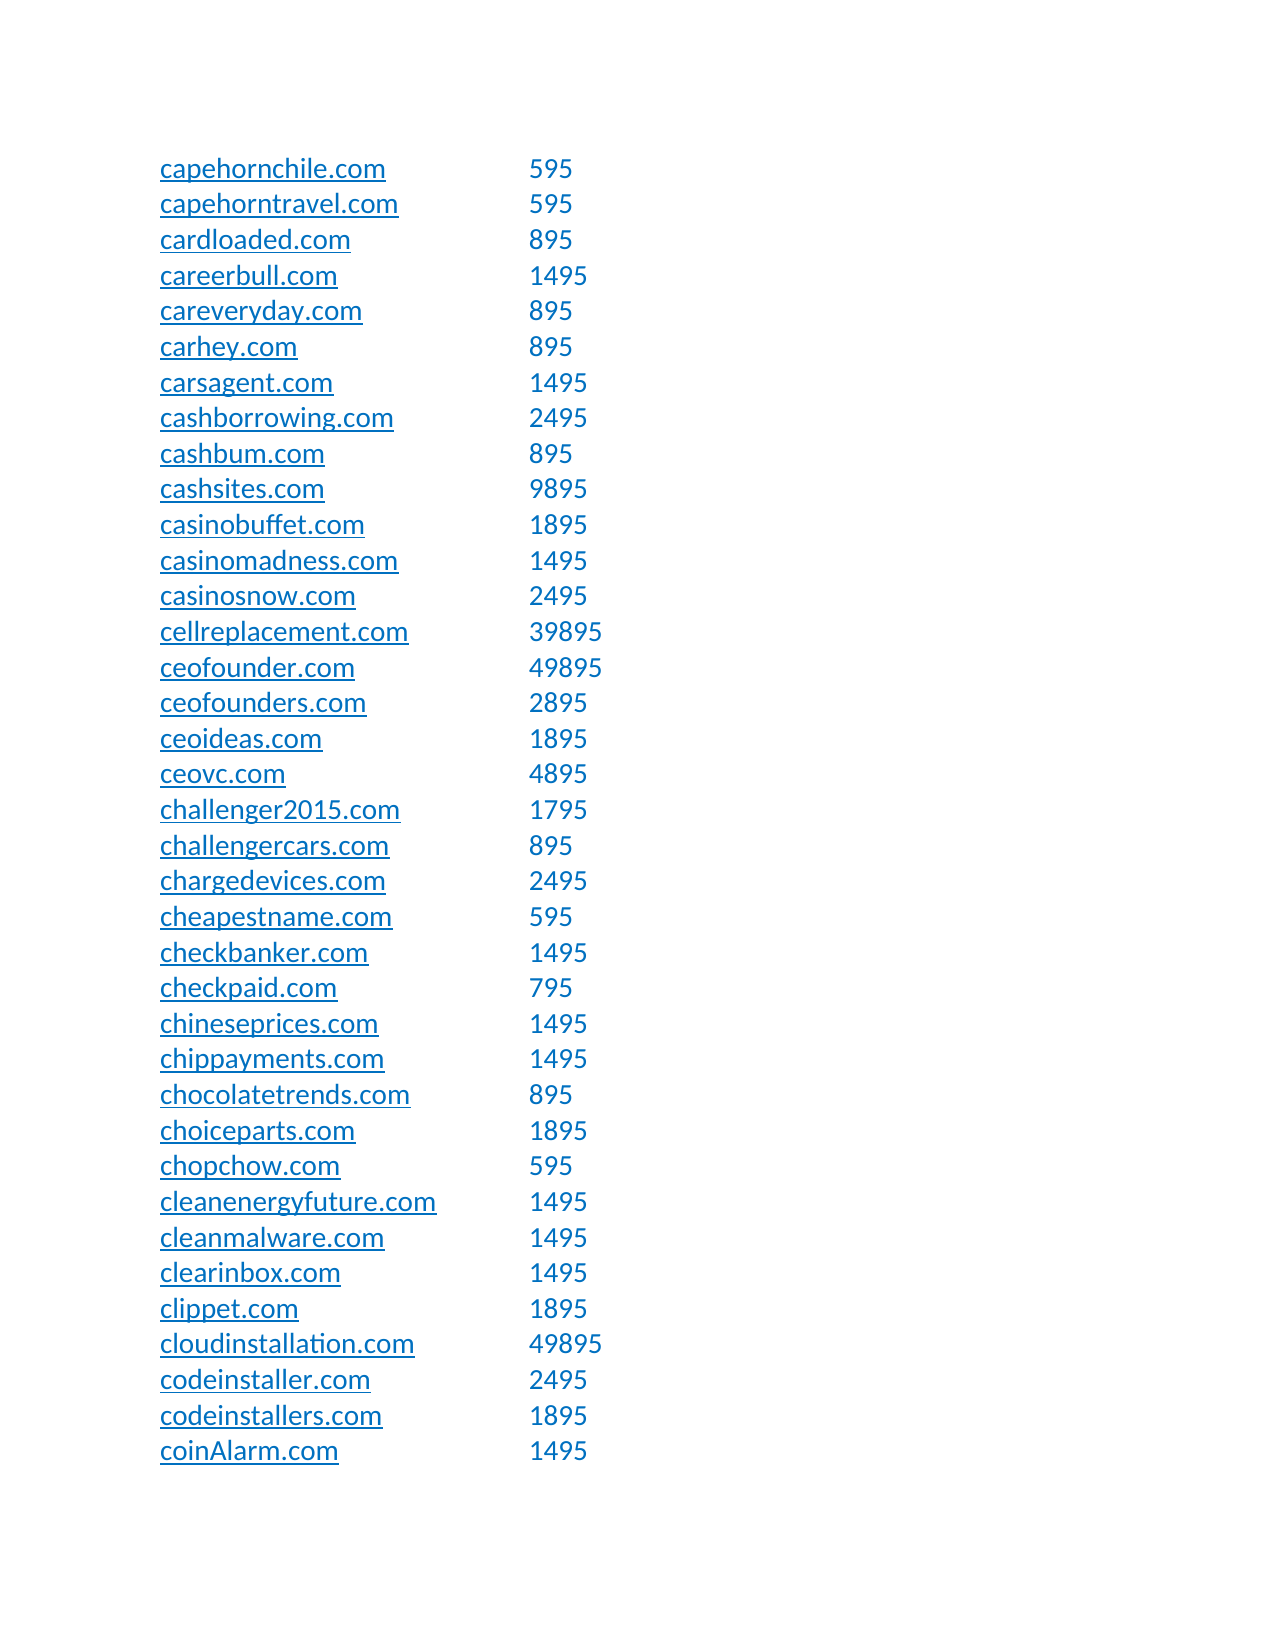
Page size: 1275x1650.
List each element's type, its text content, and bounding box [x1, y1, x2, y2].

table_cell coinAlarm.com [149, 1433, 517, 1468]
table_cell 895 [518, 827, 629, 862]
table_cell 2495 [518, 863, 629, 898]
table_cell cashsites.com [149, 471, 517, 506]
table_cell cellreplacement.com [149, 613, 517, 649]
table_cell 895 [518, 328, 629, 364]
table_cell 895 [518, 221, 629, 257]
table_cell checkpaid.com [149, 969, 517, 1005]
table_cell 39895 [518, 613, 629, 649]
table_cell casinomadness.com [149, 542, 517, 577]
table_cell 1495 [518, 364, 629, 399]
table_cell casinobuffet.com [149, 506, 517, 542]
table_cell 1495 [518, 257, 629, 292]
table_cell cardloaded.com [149, 221, 517, 257]
table_cell 4895 [518, 756, 629, 791]
table_cell cheapestname.com [149, 898, 517, 934]
table_cell chocolatetrends.com [149, 1076, 517, 1112]
table_cell ceoideas.com [149, 720, 517, 756]
table_cell careerbull.com [149, 257, 517, 292]
table_cell 2495 [518, 578, 629, 613]
table_cell 595 [518, 898, 629, 934]
table_cell carhey.com [149, 328, 517, 364]
table_cell clippet.com [149, 1290, 517, 1326]
table_cell 1495 [518, 542, 629, 577]
table_cell 895 [518, 293, 629, 328]
table_cell casinosnow.com [149, 578, 517, 613]
table_cell cashbum.com [149, 435, 517, 471]
table_cell 1795 [518, 791, 629, 827]
table_cell challenger2015.com [149, 791, 517, 827]
table_cell 1495 [518, 1041, 629, 1076]
table_cell cleanenergyfuture.com [149, 1183, 517, 1219]
table_cell codeinstaller.com [149, 1361, 517, 1397]
table_cell checkbanker.com [149, 934, 517, 969]
table_cell carsagent.com [149, 364, 517, 399]
table_cell cloudinstallation.com [149, 1326, 517, 1361]
table_cell ceofounders.com [149, 684, 517, 720]
table_cell 595 [518, 150, 629, 186]
table_cell 1495 [518, 934, 629, 969]
table_cell ceovc.com [149, 756, 517, 791]
table_cell 9895 [518, 471, 629, 506]
table_cell careveryday.com [149, 293, 517, 328]
table_cell 1495 [518, 1433, 629, 1468]
table_cell 2495 [518, 1361, 629, 1397]
table_cell chippayments.com [149, 1041, 517, 1076]
table_cell codeinstallers.com [149, 1397, 517, 1432]
table_cell 895 [518, 435, 629, 471]
table_cell cleanmalware.com [149, 1219, 517, 1254]
table_cell chopchow.com [149, 1148, 517, 1183]
table_cell 1495 [518, 1005, 629, 1041]
table_cell choiceparts.com [149, 1112, 517, 1147]
table_cell cashborrowing.com [149, 399, 517, 435]
table_cell clearinbox.com [149, 1254, 517, 1290]
table_cell ceofounder.com [149, 649, 517, 684]
table_cell 1895 [518, 1290, 629, 1326]
table_cell 1495 [518, 1219, 629, 1254]
table_cell 49895 [518, 1326, 629, 1361]
table_cell chineseprices.com [149, 1005, 517, 1041]
table_cell 895 [518, 1076, 629, 1112]
table_cell 2895 [518, 684, 629, 720]
table_cell challengercars.com [149, 827, 517, 862]
table_cell 49895 [518, 649, 629, 684]
table_cell 1895 [518, 720, 629, 756]
table_cell 2495 [518, 399, 629, 435]
table_cell chargedevices.com [149, 863, 517, 898]
table_cell 1495 [518, 1254, 629, 1290]
table_cell 595 [518, 1148, 629, 1183]
table_cell 1895 [518, 506, 629, 542]
table_cell 795 [518, 969, 629, 1005]
table_cell 1495 [518, 1183, 629, 1219]
table_cell 1895 [518, 1112, 629, 1147]
table_cell capehorntravel.com [149, 186, 517, 221]
table_cell 1895 [518, 1397, 629, 1432]
table_cell 595 [518, 186, 629, 221]
table_cell capehornchile.com [149, 150, 517, 186]
